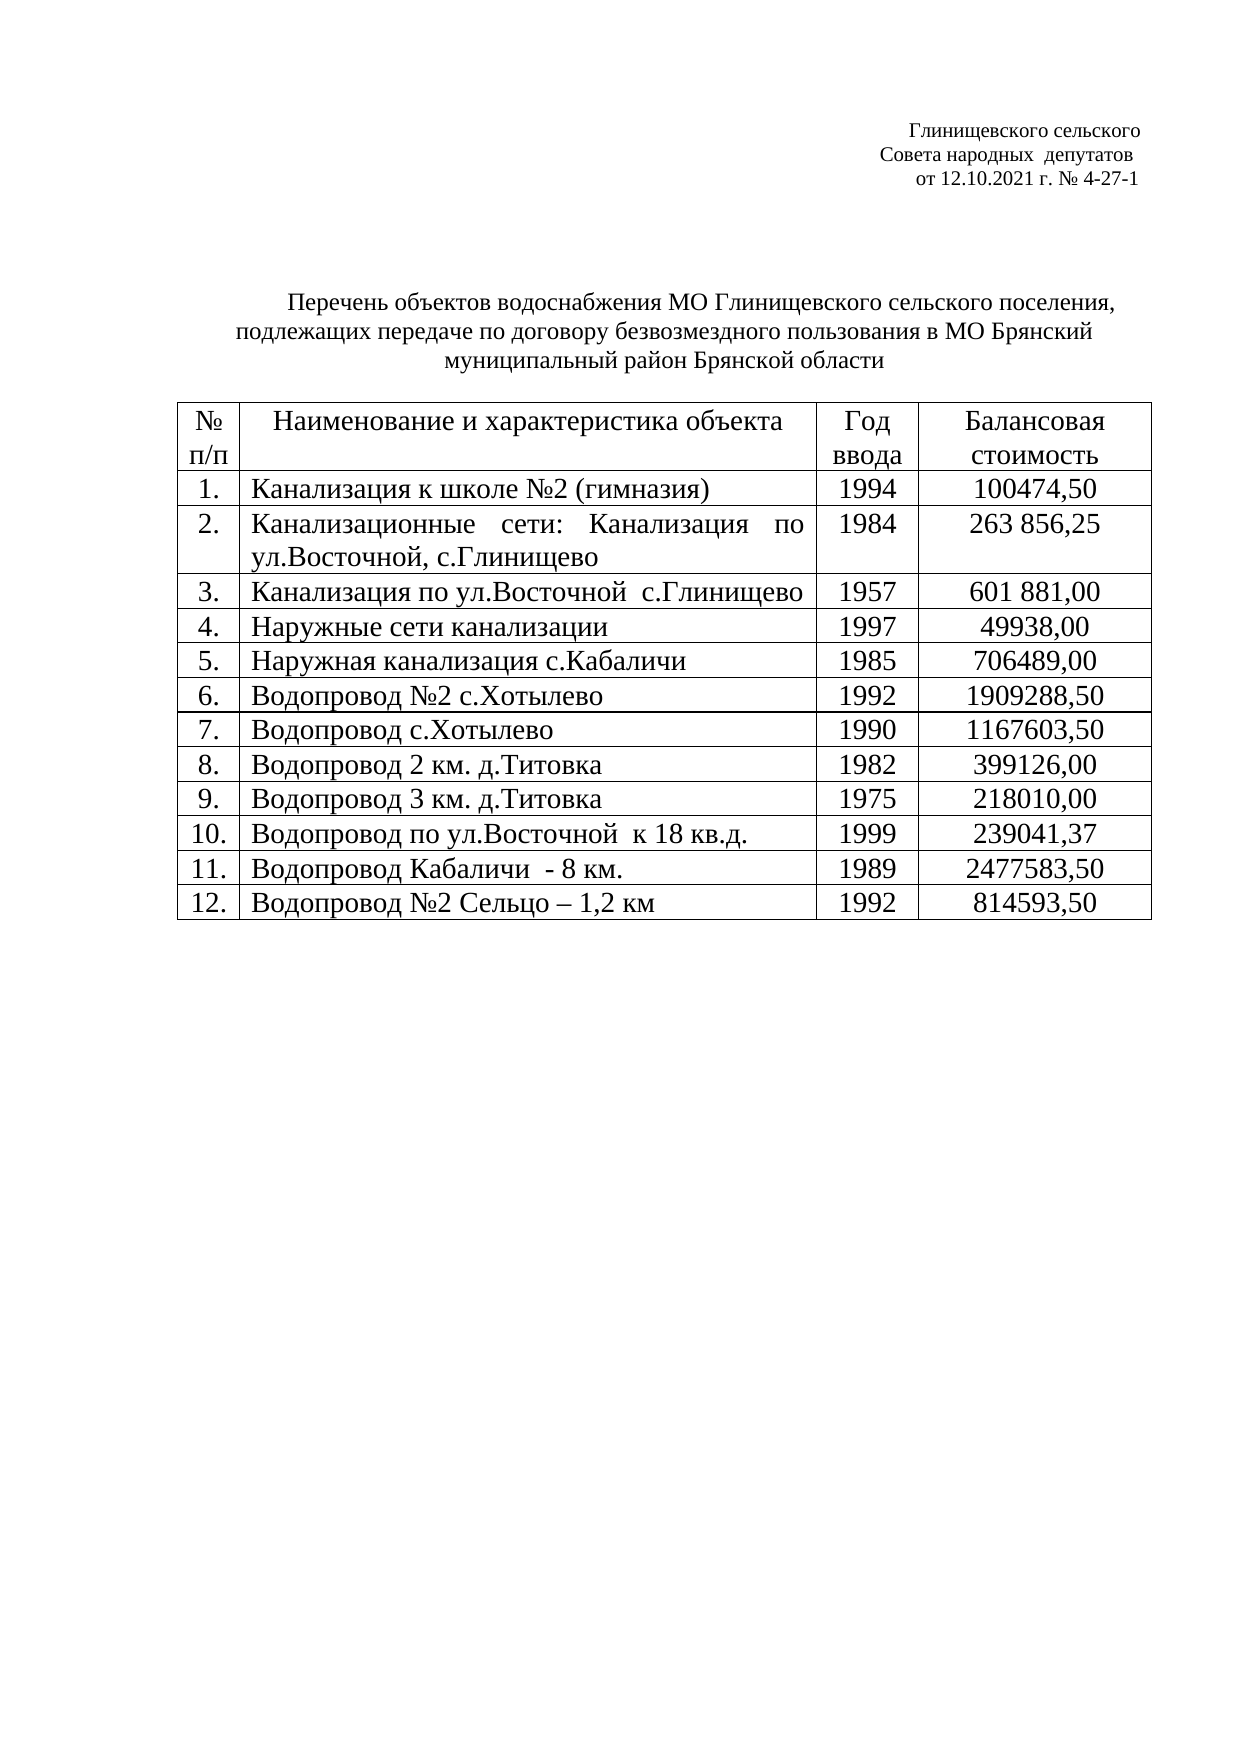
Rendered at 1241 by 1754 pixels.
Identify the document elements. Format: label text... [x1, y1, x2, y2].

table_cell 1984 [817, 506, 918, 573]
table_cell 1909288,50 [919, 678, 1151, 711]
table_cell Водопровод 3 км. д.Титовка [240, 782, 816, 815]
table_cell 9. [178, 782, 239, 815]
table_cell 263 856,25 [919, 506, 1151, 573]
table_cell 8. [178, 747, 239, 781]
table_cell 4. [178, 609, 239, 642]
table_cell 2477583,50 [919, 851, 1151, 884]
table_cell 1992 [817, 885, 918, 919]
table_cell 1982 [817, 747, 918, 781]
table_cell 1167603,50 [919, 713, 1151, 746]
table_header Наименование и характеристика объекта [240, 403, 816, 470]
table_cell 11. [178, 851, 239, 884]
text Глинищевского сельского [177, 118, 1152, 142]
table_cell 10. [178, 816, 239, 850]
table_cell 1975 [817, 782, 918, 815]
text Совета народных депутатов [177, 142, 1152, 166]
table_cell 5. [178, 643, 239, 677]
table_cell Канализация по ул.Восточной с.Глинищево [240, 574, 816, 608]
table_header № п/п [178, 403, 239, 470]
table_cell 706489,00 [919, 643, 1151, 677]
table_cell 1985 [817, 643, 918, 677]
table_cell 3. [178, 574, 239, 608]
table_cell 1994 [817, 471, 918, 505]
table_header Балансовая стоимость [919, 403, 1151, 470]
table_cell Наружная канализация с.Кабаличи [240, 643, 816, 677]
table_cell 1990 [817, 713, 918, 746]
table_cell Водопровод с.Хотылево [240, 713, 816, 746]
table_cell 7. [178, 713, 239, 746]
table_cell Наружные сети канализации [240, 609, 816, 642]
text от 12.10.2021 г. № 4-27-1 [177, 166, 1152, 190]
table_cell Водопровод Кабаличи - 8 км. [240, 851, 816, 884]
table_cell 1999 [817, 816, 918, 850]
table_cell 1997 [817, 609, 918, 642]
table_cell 1957 [817, 574, 918, 608]
table_cell 2. [178, 506, 239, 573]
table_cell 1989 [817, 851, 918, 884]
table_cell 1. [178, 471, 239, 505]
table_cell 12. [178, 885, 239, 919]
table_cell 1992 [817, 678, 918, 711]
text Перечень объектов водоснабжения МО Глинищевского сельского поселения, подлежащих передаче по договору безвозмездного пользования в МО Брянский муниципальный район Брянской области [177, 287, 1152, 373]
table_cell Водопровод по ул.Восточной к 18 кв.д. [240, 816, 816, 850]
table_cell 6. [178, 678, 239, 711]
table_cell 399126,00 [919, 747, 1151, 781]
table_cell Водопровод №2 Сельцо – 1,2 км [240, 885, 816, 919]
table_cell 100474,50 [919, 471, 1151, 505]
table_cell 601 881,00 [919, 574, 1151, 608]
table_cell Водопровод №2 с.Хотылево [240, 678, 816, 711]
table_cell Канализация к школе №2 (гимназия) [240, 471, 816, 505]
table_cell Канализационные сети: Канализация по ул.Восточной, с.Глинищево [240, 506, 816, 573]
table_cell 218010,00 [919, 782, 1151, 815]
table_cell Водопровод 2 км. д.Титовка [240, 747, 816, 781]
table_header Год ввода [817, 403, 918, 470]
table_cell 814593,50 [919, 885, 1151, 919]
table_cell 239041,37 [919, 816, 1151, 850]
table_cell 49938,00 [919, 609, 1151, 642]
